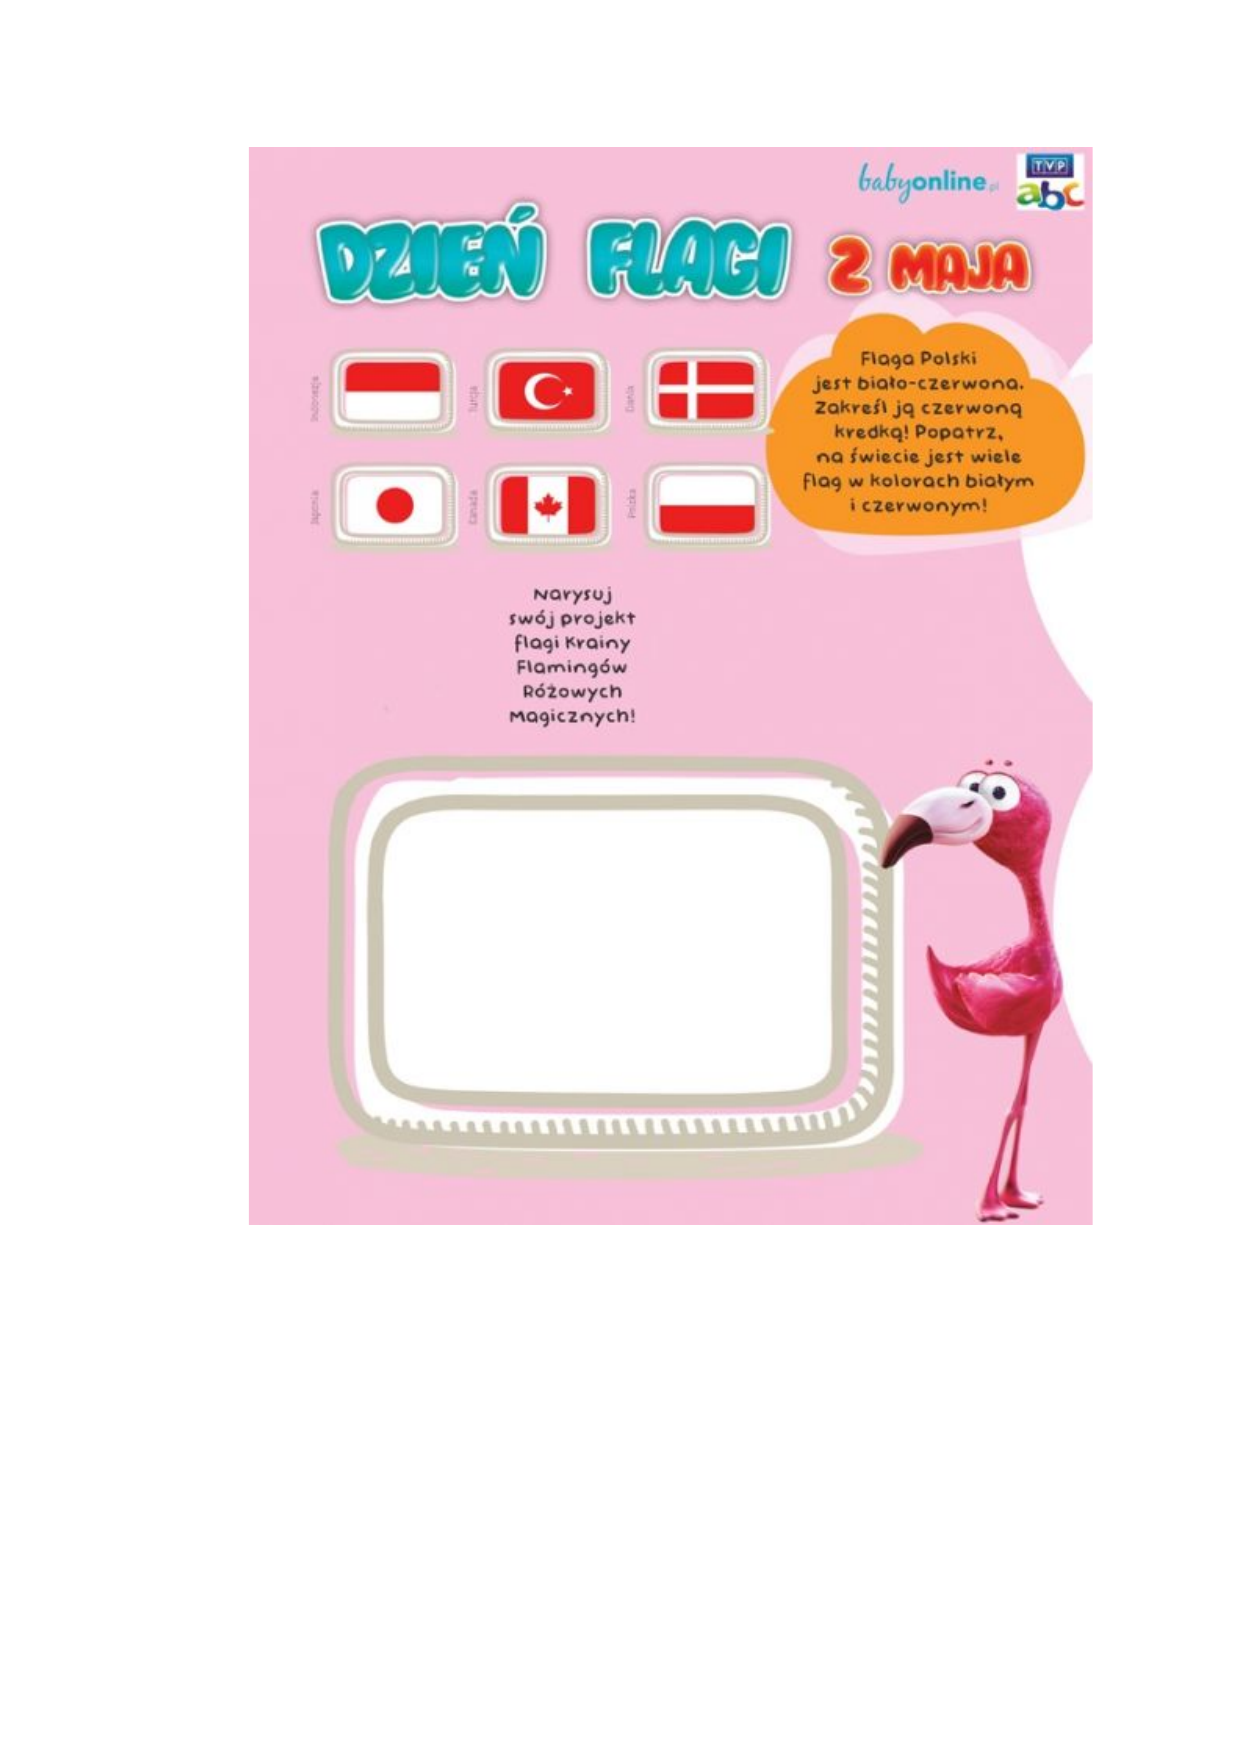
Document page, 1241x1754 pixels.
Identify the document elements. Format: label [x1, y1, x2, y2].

picture [248, 147, 1093, 1225]
